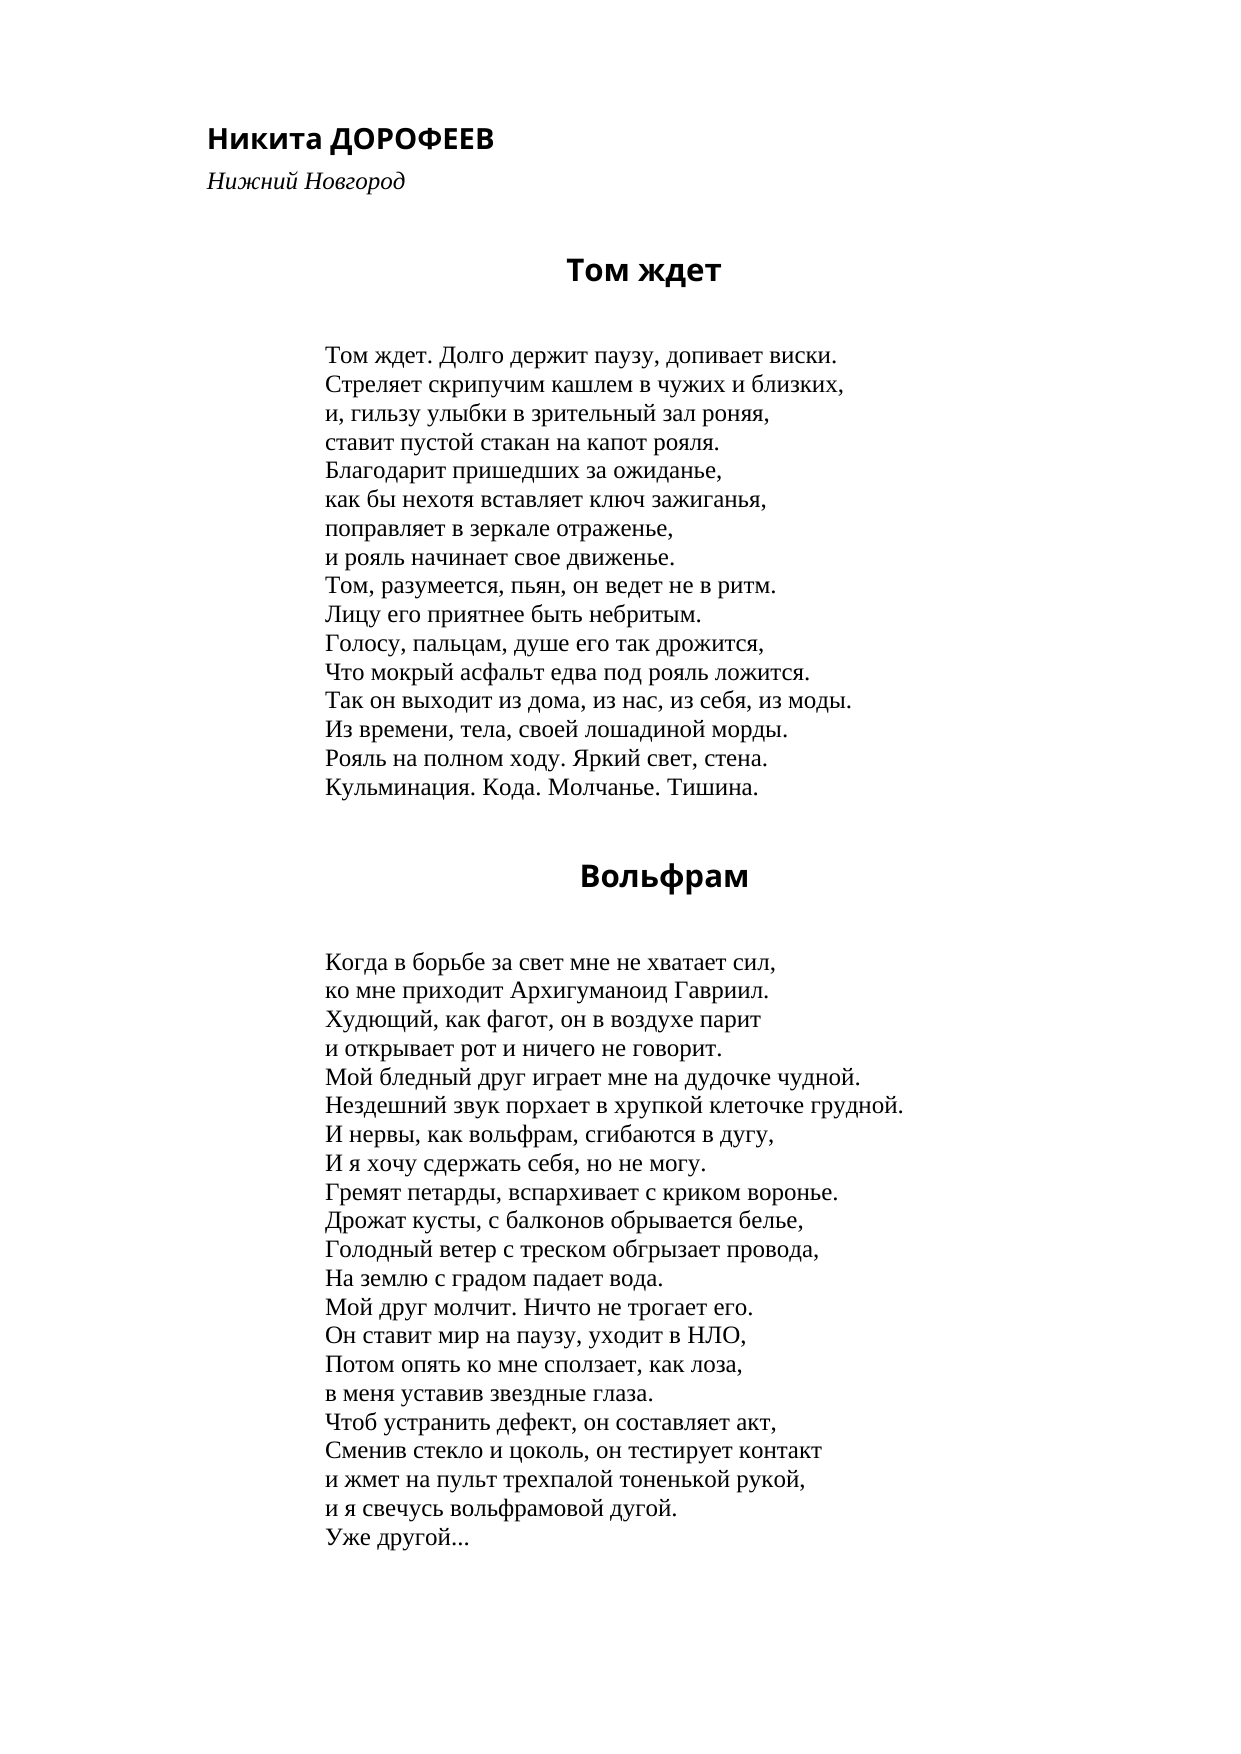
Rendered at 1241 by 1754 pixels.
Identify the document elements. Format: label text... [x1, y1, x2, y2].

text Голодный ветер с треском обгрызает провода, [295, 1234, 1152, 1263]
text Кульминация. Кода. Молчанье. Тишина. [295, 772, 1152, 801]
text Том ждет. Долго держит паузу, допивает виски. [295, 341, 1152, 369]
text и рояль начинает свое движенье. [295, 542, 1152, 571]
text и открывает рот и ничего не говорит. [295, 1033, 1152, 1062]
text и я свечусь вольфрамовой дугой. [295, 1493, 1152, 1522]
text Гремят петарды, вспархивает с криком воронье. [295, 1177, 1152, 1205]
text ко мне приходит Архигуманоид Гавриил. [295, 975, 1152, 1004]
text Стреляет скрипучим кашлем в чужих и близких, [295, 369, 1152, 398]
text Том ждет [177, 248, 1110, 291]
text И я хочу сдержать себя, но не могу. [295, 1148, 1152, 1177]
text как бы нехотя вставляет ключ зажиганья, [295, 484, 1152, 513]
text И нервы, как вольфрам, сгибаются в дугу, [295, 1119, 1152, 1148]
text Уже другой... [295, 1522, 1152, 1550]
text Благодарит пришедших за ожиданье, [295, 456, 1152, 484]
text Потом опять ко мне сползает, как лоза, [295, 1349, 1152, 1378]
text Вольфрам [177, 854, 1152, 897]
text Что мокрый асфальт едва под рояль ложится. [295, 657, 1152, 686]
text и, гильзу улыбки в зрительный зал роняя, [295, 398, 1152, 427]
text поправляет в зеркале отраженье, [295, 513, 1152, 542]
text Худющий, как фагот, он в воздухе парит [295, 1004, 1152, 1033]
text Сменив стекло и цоколь, он тестирует контакт [295, 1435, 1152, 1464]
text Рояль на полном ходу. Яркий свет, стена. [295, 743, 1152, 772]
text Нижний Новгород [177, 166, 1152, 194]
text На землю с градом падает вода. [295, 1263, 1152, 1292]
text Мой друг молчит. Ничто не трогает его. [295, 1292, 1152, 1320]
text Так он выходит из дома, из нас, из себя, из моды. [295, 686, 1152, 714]
text Том, разумеется, пьян, он ведет не в ритм. [295, 571, 1152, 599]
text Нездешний звук порхает в хрупкой клеточке грудной. [295, 1090, 1152, 1119]
text в меня уставив звездные глаза. [295, 1378, 1152, 1407]
text ставит пустой стакан на капот рояля. [295, 427, 1152, 456]
text Из времени, тела, своей лошадиной морды. [295, 714, 1152, 743]
text Никита ДОРОФЕЕВ [207, 118, 1152, 158]
text Чтоб устранить дефект, он составляет акт, [295, 1407, 1152, 1435]
text Дрожат кусты, с балконов обрывается белье, [295, 1205, 1152, 1234]
text Голосу, пальцам, душе его так дрожится, [295, 628, 1152, 657]
text Когда в борьбе за свет мне не хватает сил, [295, 947, 1152, 975]
text Мой бледный друг играет мне на дудочке чудной. [295, 1062, 1152, 1090]
text и жмет на пульт трехпалой тоненькой рукой, [295, 1464, 1152, 1493]
text Лицу его приятнее быть небритым. [295, 599, 1152, 628]
text Он ставит мир на паузу, уходит в НЛО, [295, 1320, 1152, 1349]
